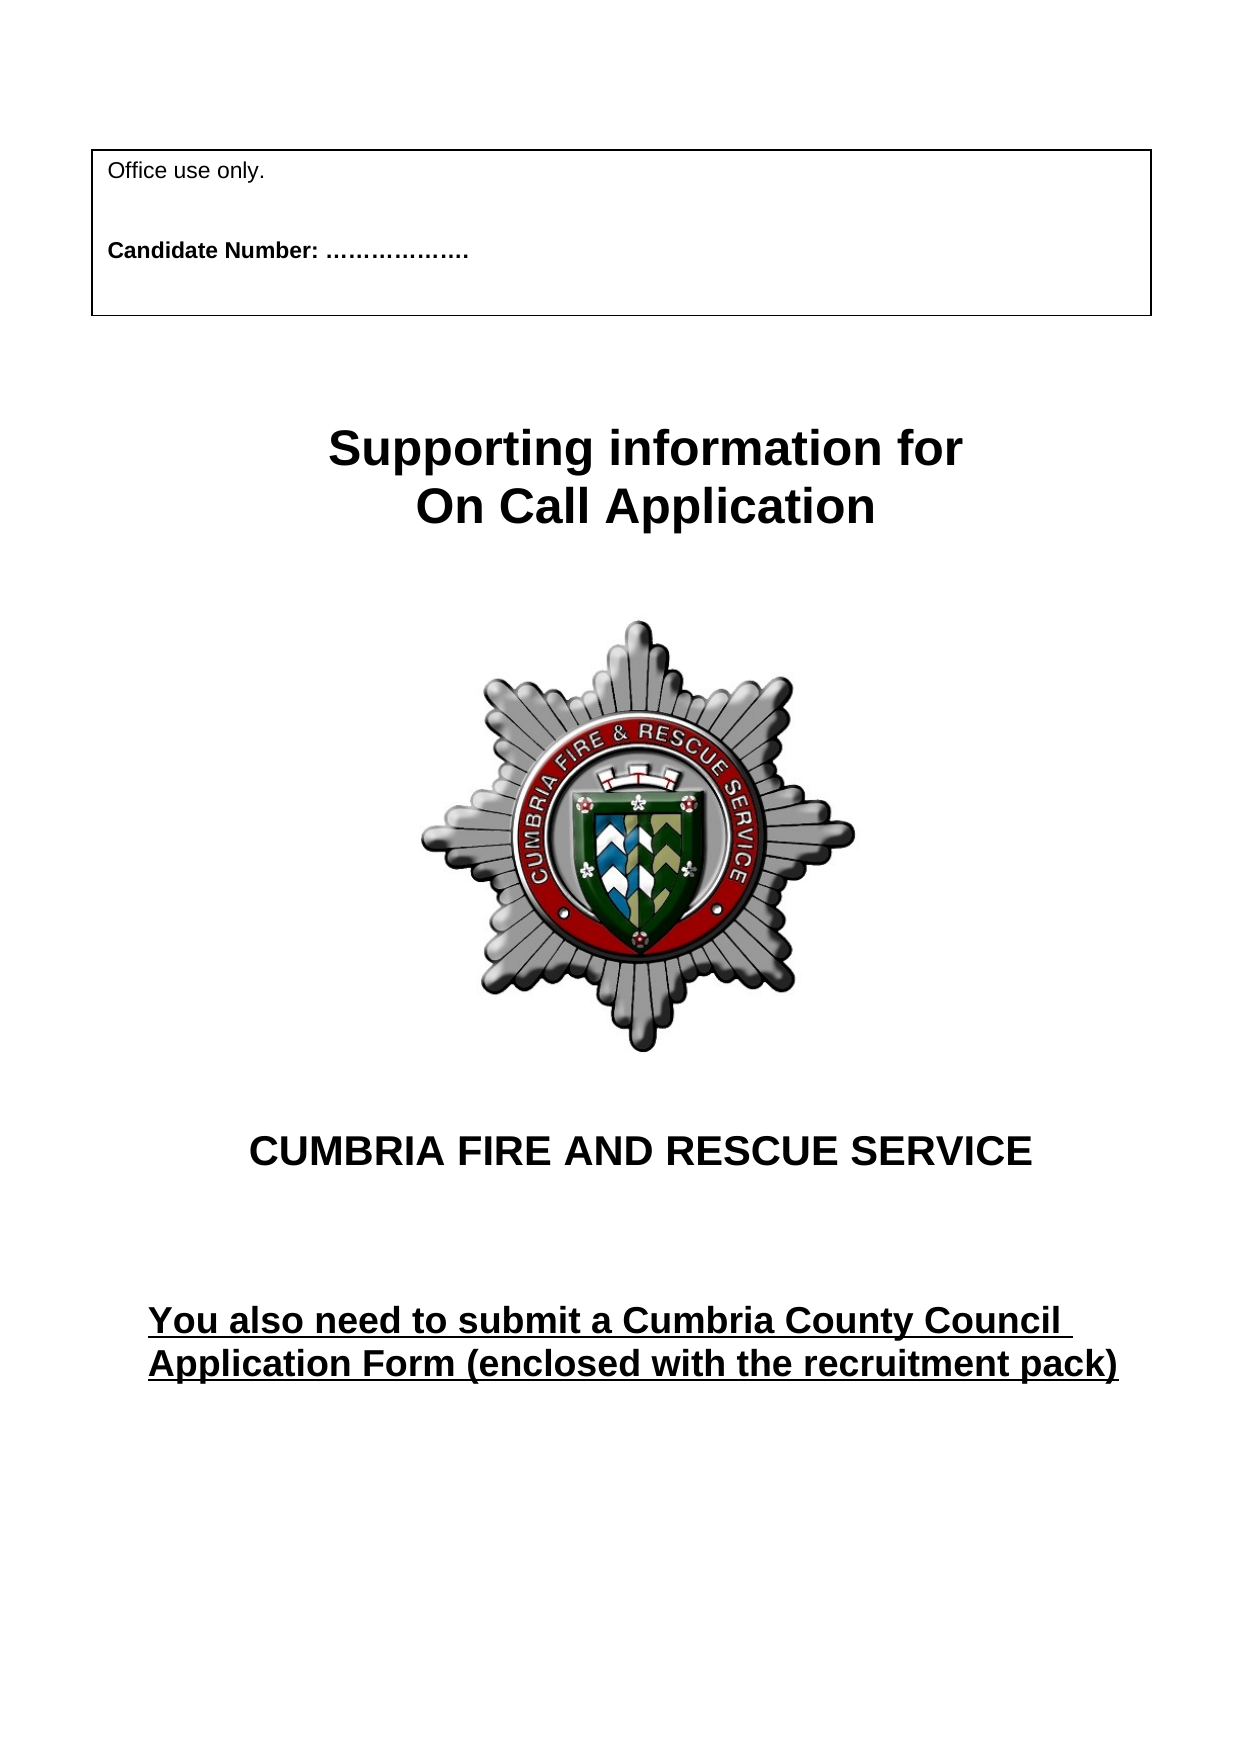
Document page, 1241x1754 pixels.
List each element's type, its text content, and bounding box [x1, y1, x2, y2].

text You also need to submit a Cumbria County Council Application Form (enclosed with the recruitment pack) [148, 1298, 1144, 1385]
text Supporting information for [148, 419, 1144, 476]
picture [419, 615, 863, 1055]
text On Call Application [148, 476, 1144, 534]
text CUMBRIA FIRE AND RESCUE SERVICE [138, 1126, 1144, 1174]
